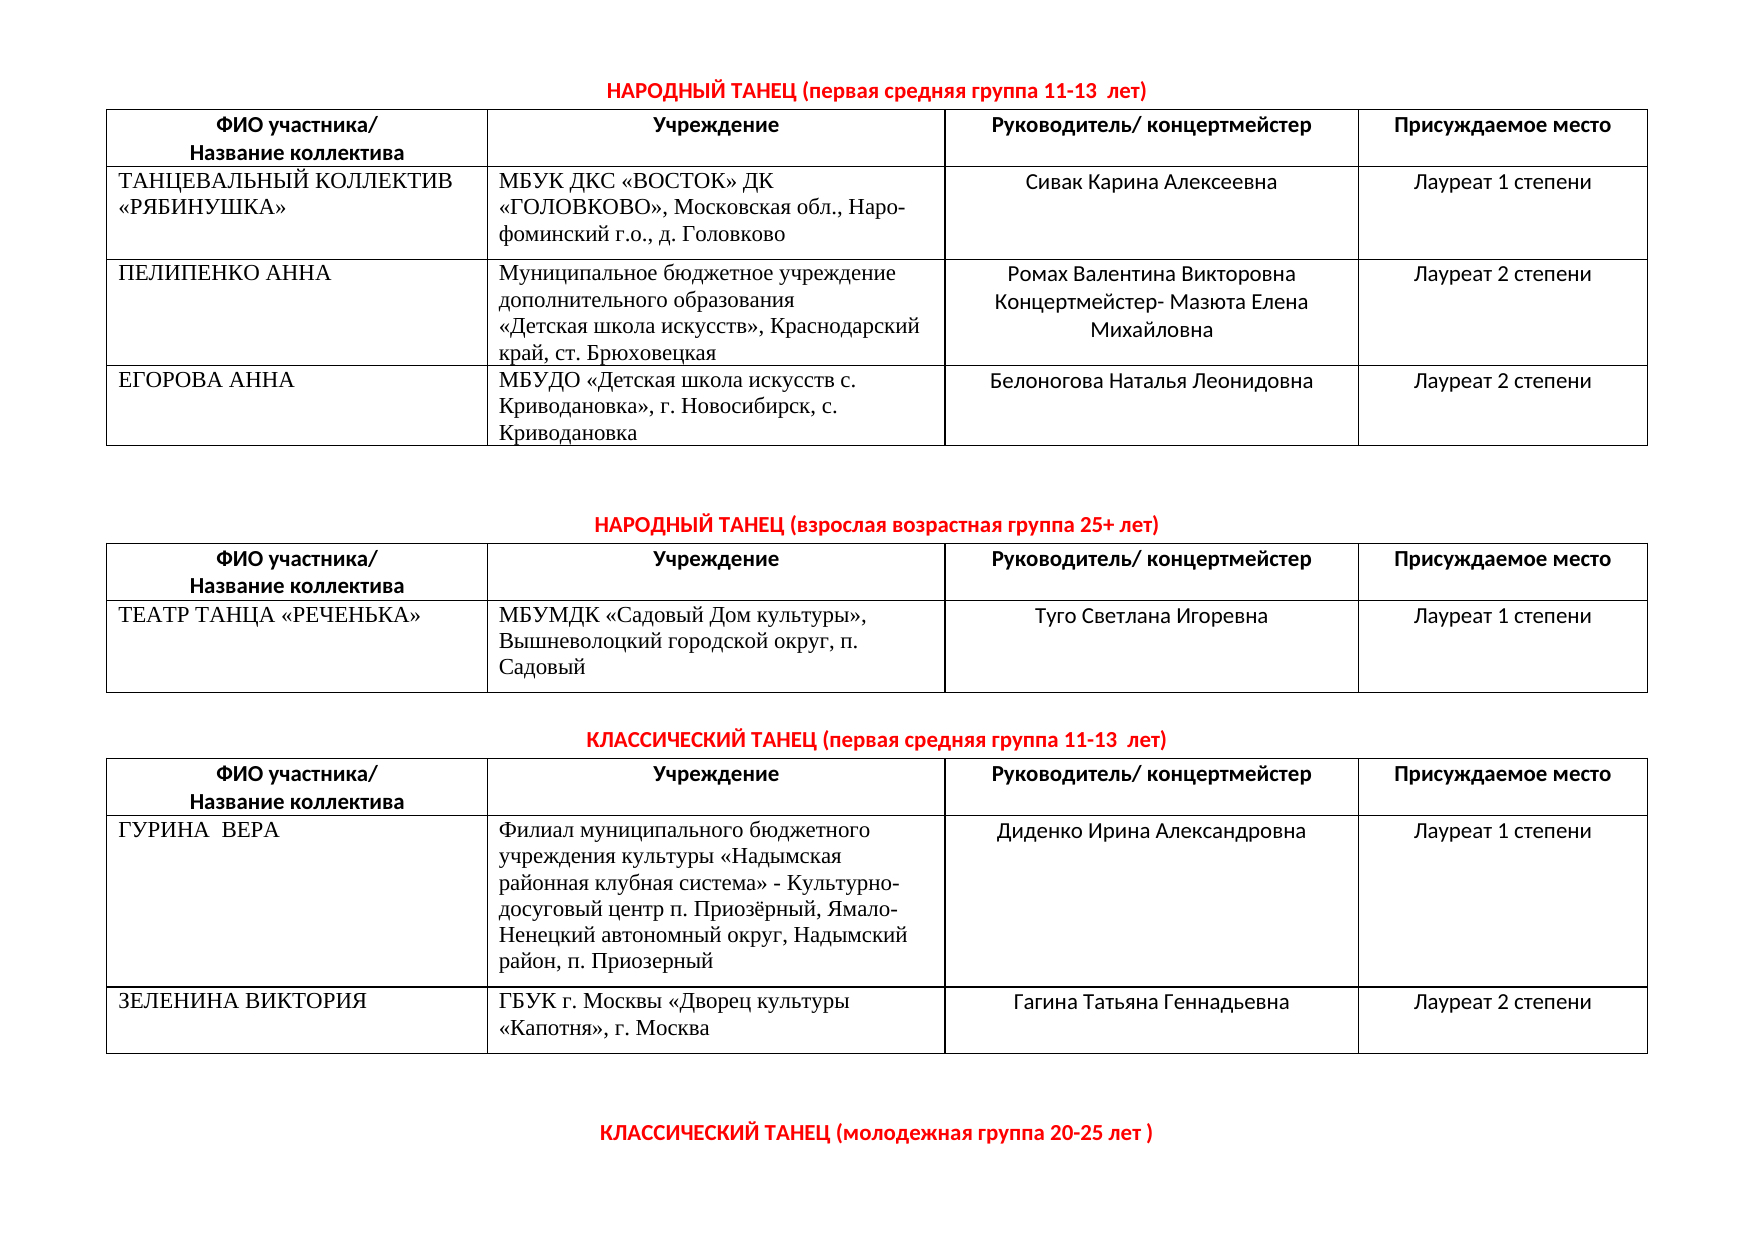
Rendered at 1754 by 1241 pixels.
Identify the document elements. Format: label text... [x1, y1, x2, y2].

table_header ФИО участника/ Название коллектива [107, 110, 487, 166]
table_cell Диденко Ирина Александровна [946, 816, 1358, 986]
table_cell Лауреат 1 степени [1359, 816, 1647, 986]
text КЛАССИЧЕСКИЙ ТАНЕЦ (первая средняя группа 11-13 лет) [118, 726, 1636, 753]
table_header Руководитель/ концертмейстер [946, 544, 1358, 600]
table_header Учреждение [488, 110, 944, 166]
table_cell Лауреат 2 степени [1359, 366, 1647, 445]
table_cell ПЕЛИПЕНКО АННА [107, 260, 487, 365]
table_header ФИО участника/ Название коллектива [107, 544, 487, 600]
table_header Учреждение [488, 759, 944, 815]
table_cell Филиал муниципального бюджетного учреждения культуры «Надымская районная клубная система» - Культурно-досуговый центр п. Приозёрный, Ямало-Ненецкий автономный округ, Надымский район, п. Приозерный [488, 816, 944, 986]
text НАРОДНЫЙ ТАНЕЦ (первая средняя группа 11-13 лет) [118, 77, 1636, 104]
table_cell Ромах Валентина Викторовна Концертмейстер- Мазюта Елена Михайловна [946, 260, 1358, 365]
table_header Присуждаемое место [1359, 544, 1647, 600]
table_cell Белоногова Наталья Леонидовна [946, 366, 1358, 445]
text НАРОДНЫЙ ТАНЕЦ (взрослая возрастная группа 25+ лет) [118, 510, 1636, 538]
table_cell МБУК ДКС «ВОСТОК» ДК «ГОЛОВКОВО», Московская обл., Наро-фоминский г.о., д. Головково [488, 167, 944, 258]
table_cell Гагина Татьяна Геннадьевна [946, 988, 1358, 1053]
table_cell ТАНЦЕВАЛЬНЫЙ КОЛЛЕКТИВ «РЯБИНУШКА» [107, 167, 487, 258]
table_header Присуждаемое место [1359, 110, 1647, 166]
table_header Учреждение [488, 544, 944, 600]
table_cell МБУДО «Детская школа искусств с. Криводановка», г. Новосибирск, с. Криводановка [488, 366, 944, 445]
table_header Руководитель/ концертмейстер [946, 759, 1358, 815]
table_header Присуждаемое место [1359, 759, 1647, 815]
table_cell Лауреат 1 степени [1359, 167, 1647, 258]
table_cell МБУМДК «Садовый Дом культуры», Вышневолоцкий городской округ, п. Садовый [488, 601, 944, 692]
table_cell ТЕАТР ТАНЦА «РЕЧЕНЬКА» [107, 601, 487, 692]
table_cell Муниципальное бюджетное учреждение дополнительного образования «Детская школа искусств», Краснодарский край, ст. Брюховецкая [488, 260, 944, 365]
table_cell Туго Светлана Игоревна [946, 601, 1358, 692]
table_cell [488, 988, 944, 1053]
table_cell Лауреат 2 степени [1359, 988, 1647, 1053]
table_cell ГУРИНА ВЕРА [107, 816, 487, 986]
table_header Руководитель/ концертмейстер [946, 110, 1358, 166]
table_cell Лауреат 1 степени [1359, 601, 1647, 692]
table_cell Сивак Карина Алексеевна [946, 167, 1358, 258]
text КЛАССИЧЕСКИЙ ТАНЕЦ (молодежная группа 20-25 лет ) [118, 1118, 1636, 1146]
table_header ФИО участника/ Название коллектива [107, 759, 487, 815]
table_cell Лауреат 2 степени [1359, 260, 1647, 365]
table_cell ЕГОРОВА АННА [107, 366, 487, 445]
table_cell ЗЕЛЕНИНА ВИКТОРИЯ [107, 988, 487, 1053]
